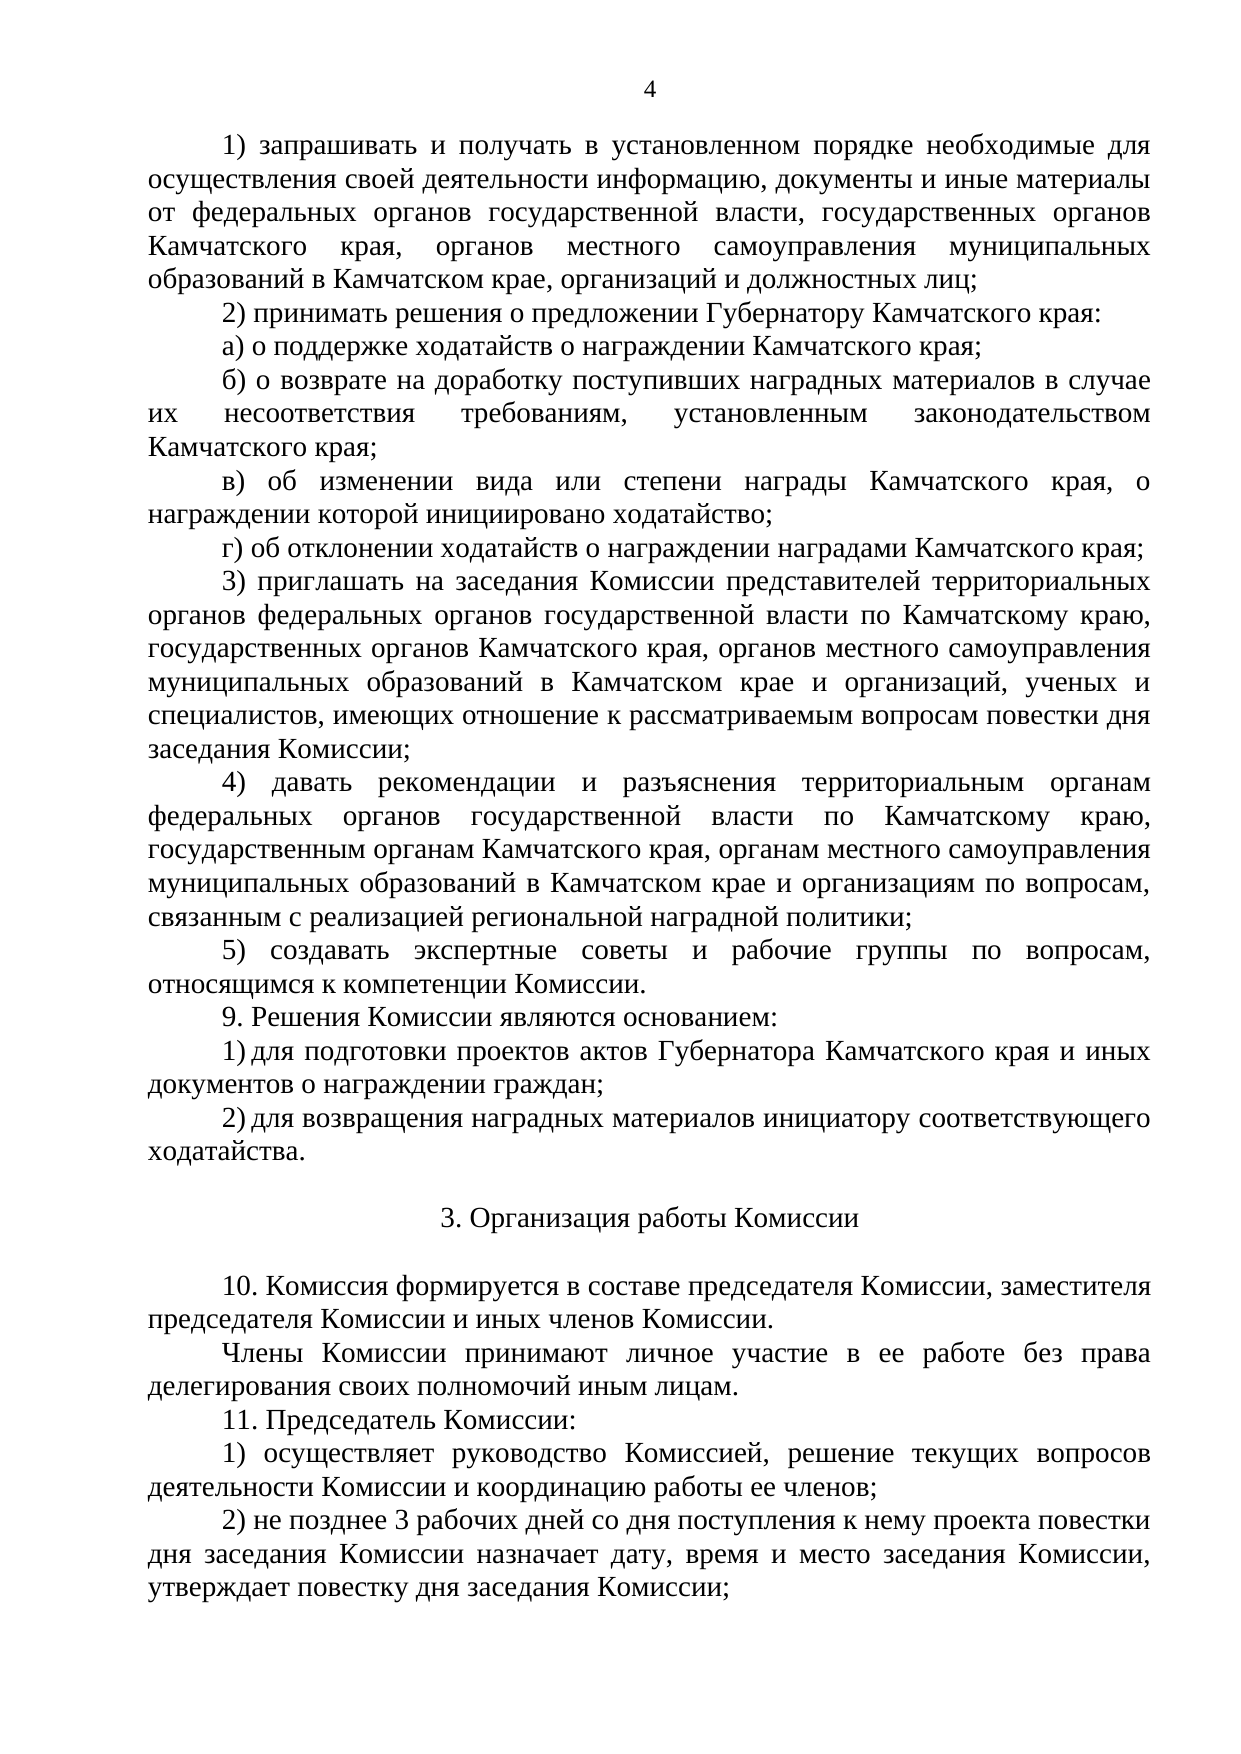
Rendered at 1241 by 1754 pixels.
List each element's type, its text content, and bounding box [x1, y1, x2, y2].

text 3. Организация работы Комиссии [148, 1201, 1152, 1234]
text г) об отклонении ходатайств о награждении наградами Камчатского края; [148, 530, 1152, 563]
text 1) запрашивать и получать в установленном порядке необходимые для осуществления своей деятельности информацию, документы и иные материалы от федеральных органов государственной власти, государственных органов Камчатского края, органов местного самоуправления муниципальных образований в Камчатском крае, организаций и должностных лиц; [148, 127, 1152, 295]
text 2) принимать решения о предложении Губернатору Камчатского края: [148, 295, 1152, 328]
text в) об изменении вида или степени награды Камчатского края, о награждении которой инициировано ходатайство; [148, 463, 1152, 530]
list для возвращения наградных материалов инициатору соответствующего ходатайства. [148, 1100, 1152, 1167]
text 3) приглашать на заседания Комиссии представителей территориальных органов федеральных органов государственной власти по Камчатскому краю, государственных органов Камчатского края, органов местного самоуправления муниципальных образований в Камчатском крае и организаций, ученых и специалистов, имеющих отношение к рассматриваемым вопросам повестки дня заседания Комиссии; [148, 563, 1152, 764]
text 4) давать рекомендации и разъяснения территориальным органам федеральных органов государственной власти по Камчатскому краю, государственным органам Камчатского края, органам местного самоуправления муниципальных образований в Камчатском крае и организациям по вопросам, связанным с реализацией региональной наградной политики; [148, 764, 1152, 932]
text 9. Решения Комиссии являются основанием: [148, 999, 1152, 1033]
text а) о поддержке ходатайств о награждении Камчатского края; [148, 328, 1152, 362]
text Члены Комиссии принимают личное участие в ее работе без права делегирования своих полномочий иным лицам. [148, 1335, 1152, 1402]
text 2) не позднее 3 рабочих дней со дня поступления к нему проекта повестки дня заседания Комиссии назначает дату, время и место заседания Комиссии, утверждает повестку дня заседания Комиссии; [148, 1502, 1152, 1603]
text 1) осуществляет руководство Комиссией, решение текущих вопросов деятельности Комиссии и координацию работы ее членов; [148, 1435, 1152, 1502]
text 10. Комиссия формируется в составе председателя Комиссии, заместителя председателя Комиссии и иных членов Комиссии. [148, 1268, 1152, 1335]
text 5) создавать экспертные советы и рабочие группы по вопросам, относящимся к компетенции Комиссии. [148, 932, 1152, 999]
list для подготовки проектов актов Губернатора Камчатского края и иных документов о награждении граждан; [148, 1033, 1152, 1100]
text 11. Председатель Комиссии: [148, 1402, 1152, 1435]
text б) о возврате на доработку поступивших наградных материалов в случае их несоответствия требованиям, установленным законодательством Камчатского края; [148, 362, 1152, 463]
